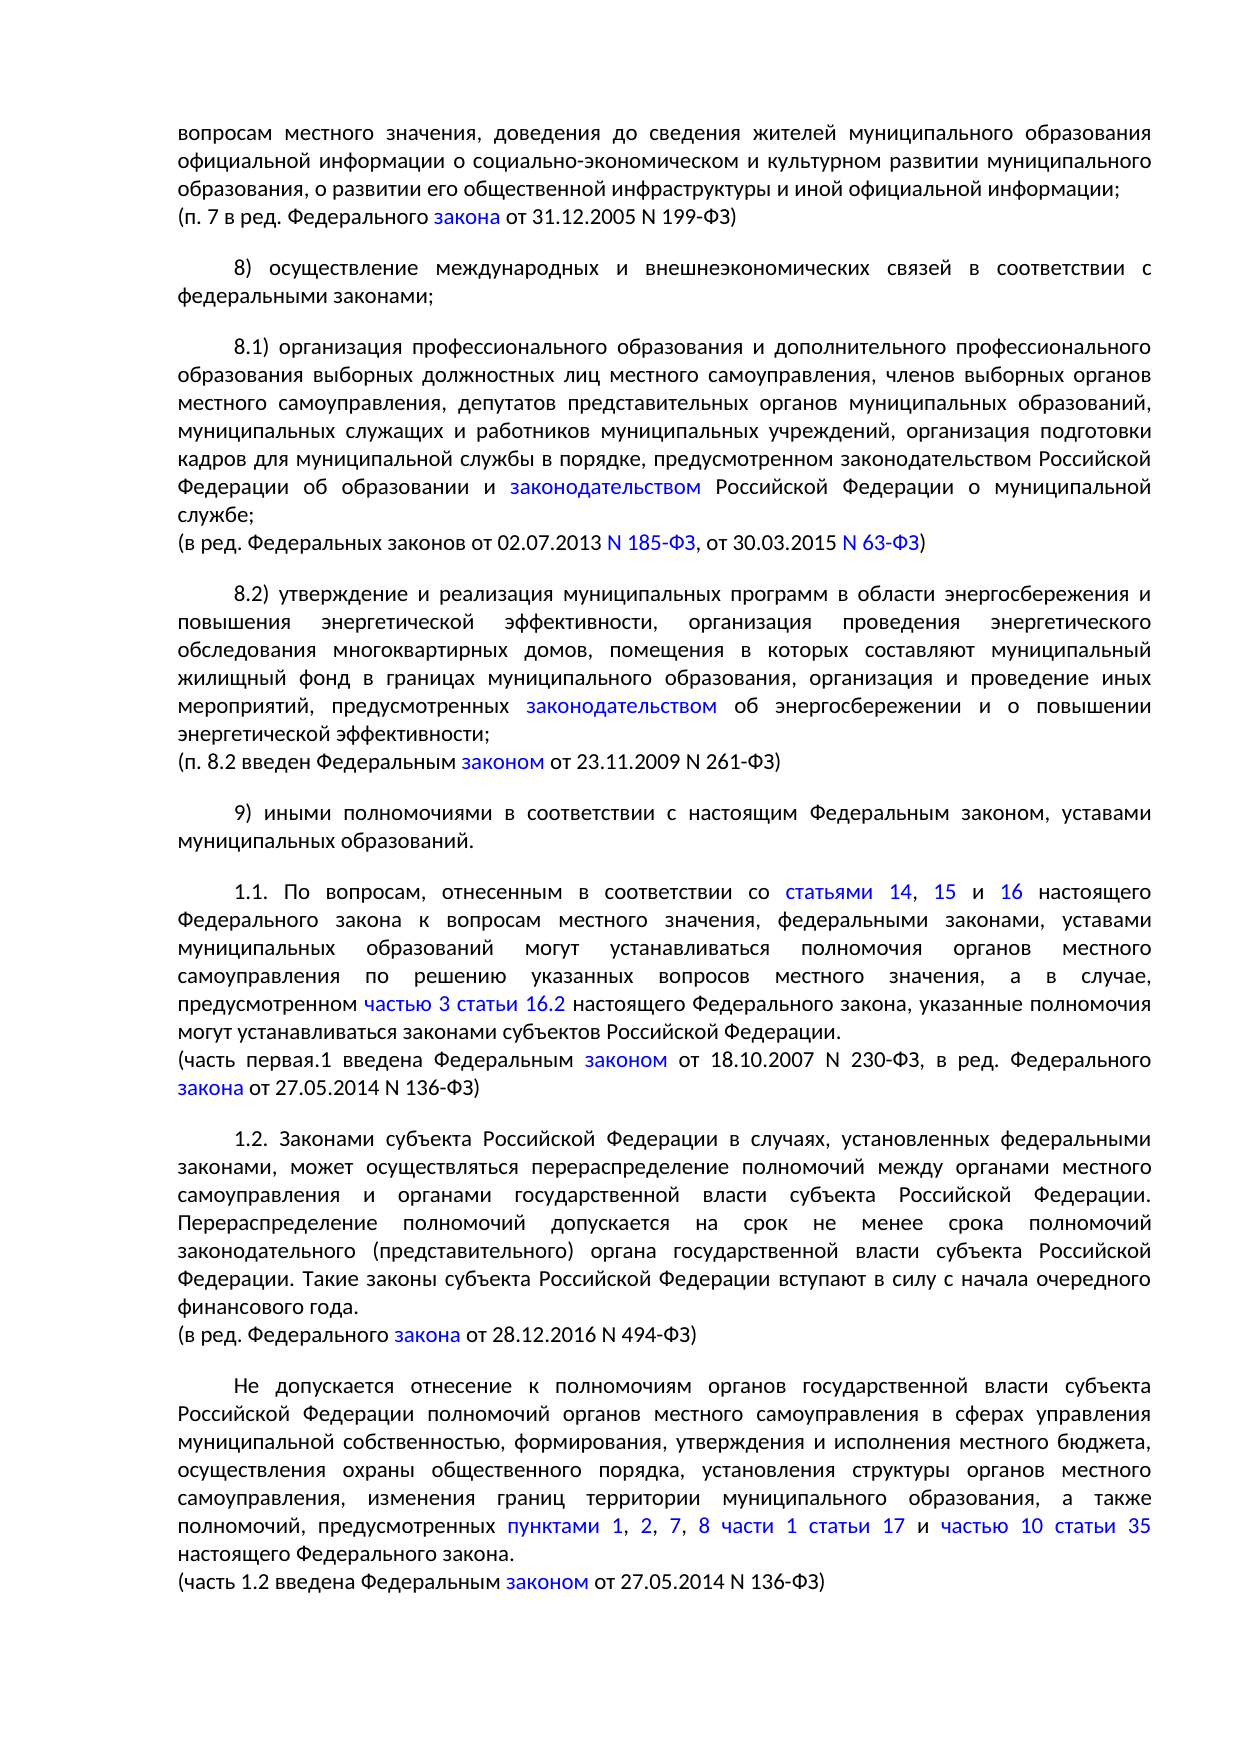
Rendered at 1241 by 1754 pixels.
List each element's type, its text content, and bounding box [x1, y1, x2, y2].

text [177, 118, 1152, 202]
text (п. 7 в ред. Федерального закона от 31.12.2005 N 199-ФЗ) [177, 202, 1152, 230]
text 8.1) организация профессионального образования и дополнительного профессионального образования выборных должностных лиц местного самоуправления, членов выборных органов местного самоуправления, депутатов представительных органов муниципальных образований, муниципальных служащих и работников муниципальных учреждений, организация подготовки кадров для муниципальной службы в порядке, предусмотренном законодательством Российской Федерации об образовании и законодательством Российской Федерации о муниципальной службе; [177, 332, 1152, 528]
text (в ред. Федерального закона от 28.12.2016 N 494-ФЗ) [177, 1320, 1152, 1348]
text (п. 8.2 введен Федеральным законом от 23.11.2009 N 261-ФЗ) [177, 747, 1152, 775]
text (в ред. Федеральных законов от 02.07.2013 N 185-ФЗ, от 30.03.2015 N 63-ФЗ) [177, 528, 1152, 556]
text (часть 1.2 введена Федеральным законом от 27.05.2014 N 136-ФЗ) [177, 1567, 1152, 1596]
text 1.2. Законами субъекта Российской Федерации в случаях, установленных федеральными законами, может осуществляться перераспределение полномочий между органами местного самоуправления и органами государственной власти субъекта Российской Федерации. Перераспределение полномочий допускается на срок не менее срока полномочий законодательного (представительного) органа государственной власти субъекта Российской Федерации. Такие законы субъекта Российской Федерации вступают в силу с начала очередного финансового года. [177, 1124, 1152, 1320]
text 8.2) утверждение и реализация муниципальных программ в области энергосбережения и повышения энергетической эффективности, организация проведения энергетического обследования многоквартирных домов, помещения в которых составляют муниципальный жилищный фонд в границах муниципального образования, организация и проведение иных мероприятий, предусмотренных законодательством об энергосбережении и о повышении энергетической эффективности; [177, 579, 1152, 747]
text 1.1. По вопросам, отнесенным в соответствии со статьями 14, 15 и 16 настоящего Федерального закона к вопросам местного значения, федеральными законами, уставами муниципальных образований могут устанавливаться полномочия органов местного самоуправления по решению указанных вопросов местного значения, а в случае, предусмотренном частью 3 статьи 16.2 настоящего Федерального закона, указанные полномочия могут устанавливаться законами субъектов Российской Федерации. [177, 877, 1152, 1045]
text 8) осуществление международных и внешнеэкономических связей в соответствии с федеральными законами; [177, 253, 1152, 309]
text 9) иными полномочиями в соответствии с настоящим Федеральным законом, уставами муниципальных образований. [177, 798, 1152, 854]
text (часть первая.1 введена Федеральным законом от 18.10.2007 N 230-ФЗ, в ред. Федерального закона от 27.05.2014 N 136-ФЗ) [177, 1045, 1152, 1101]
text Не допускается отнесение к полномочиям органов государственной власти субъекта Российской Федерации полномочий органов местного самоуправления в сферах управления муниципальной собственностью, формирования, утверждения и исполнения местного бюджета, осуществления охраны общественного порядка, установления структуры органов местного самоуправления, изменения границ территории муниципального образования, а также полномочий, предусмотренных пунктами 1, 2, 7, 8 части 1 статьи 17 и частью 10 статьи 35 настоящего Федерального закона. [177, 1371, 1152, 1567]
